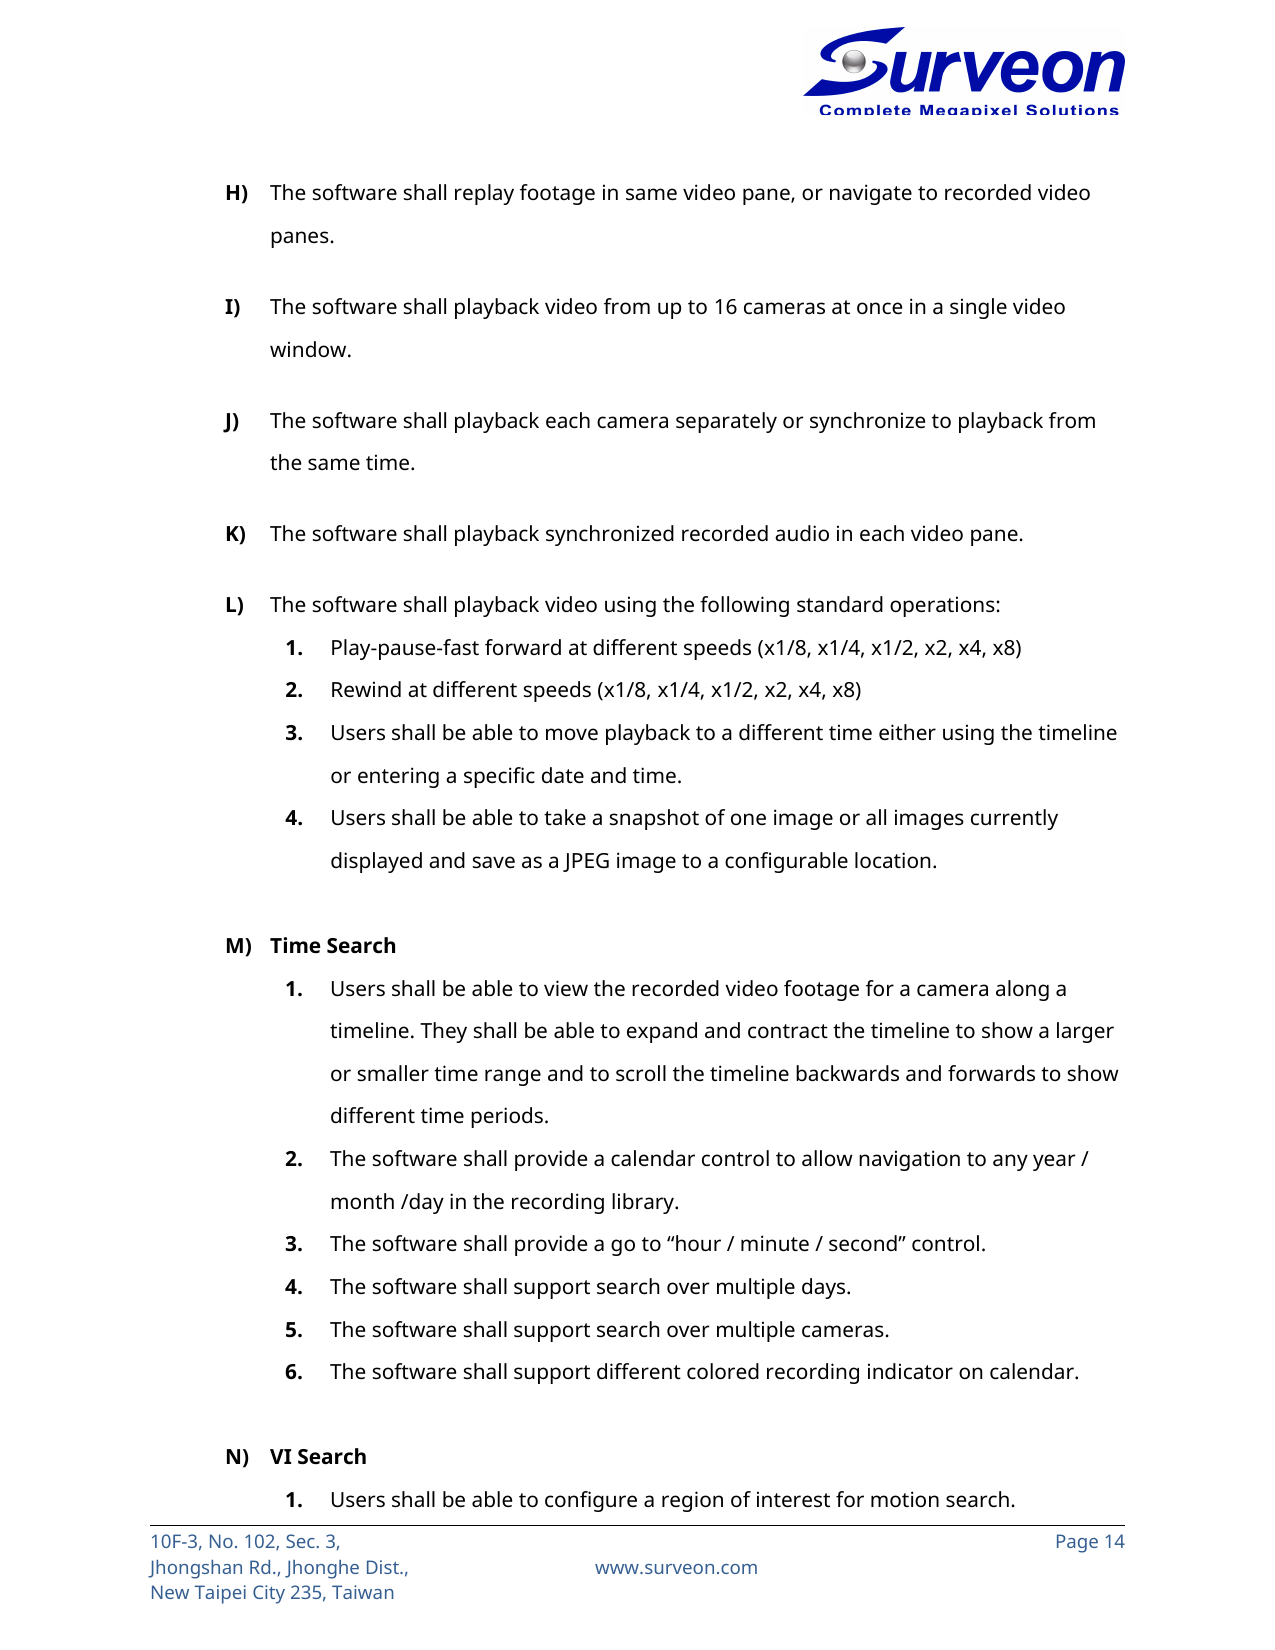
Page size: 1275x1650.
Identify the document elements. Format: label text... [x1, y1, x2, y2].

list Time Search [225, 931, 1125, 960]
list The software shall playback synchronized recorded audio in each video pane. [225, 519, 1125, 548]
list Users shall be able to move playback to a different time either using the timeline or entering a specific date and time. [285, 718, 1125, 789]
list Play-pause-fast forward at different speeds (x1/8, x1/4, x1/2, x2, x4, x8) [285, 633, 1125, 661]
list Rewind at different speeds (x1/8, x1/4, x1/2, x2, x4, x8) [285, 676, 1125, 704]
list The software shall support search over multiple cameras. [285, 1315, 1125, 1343]
list The software shall provide a go to “hour / minute / second” control. [285, 1229, 1125, 1258]
list VI Search [225, 1442, 1125, 1471]
list The software shall playback video from up to 16 cameras at once in a single video window. [225, 292, 1125, 363]
list Users shall be able to configure a region of interest for motion search. [285, 1485, 1125, 1513]
picture [803, 27, 1125, 115]
list Users shall be able to take a snapshot of one image or all images currently displayed and save as a JPEG image to a configurable location. [285, 803, 1125, 874]
list The software shall replay footage in same video pane, or navigate to recorded video panes. [225, 178, 1125, 249]
list The software shall support search over multiple days. [285, 1272, 1125, 1301]
list Users shall be able to view the recorded video footage for a camera along a timeline. They shall be able to expand and contract the timeline to show a larger or smaller time range and to scroll the timeline backwards and forwards to show different time periods. [285, 974, 1125, 1130]
list The software shall playback each camera separately or synchronize to playback from the same time. [225, 406, 1125, 477]
list The software shall playback video using the following standard operations: [225, 590, 1125, 619]
list The software shall provide a calendar control to allow navigation to any year / month /day in the recording library. [285, 1144, 1125, 1215]
list The software shall support different colored recording indicator on calendar. [285, 1357, 1125, 1386]
